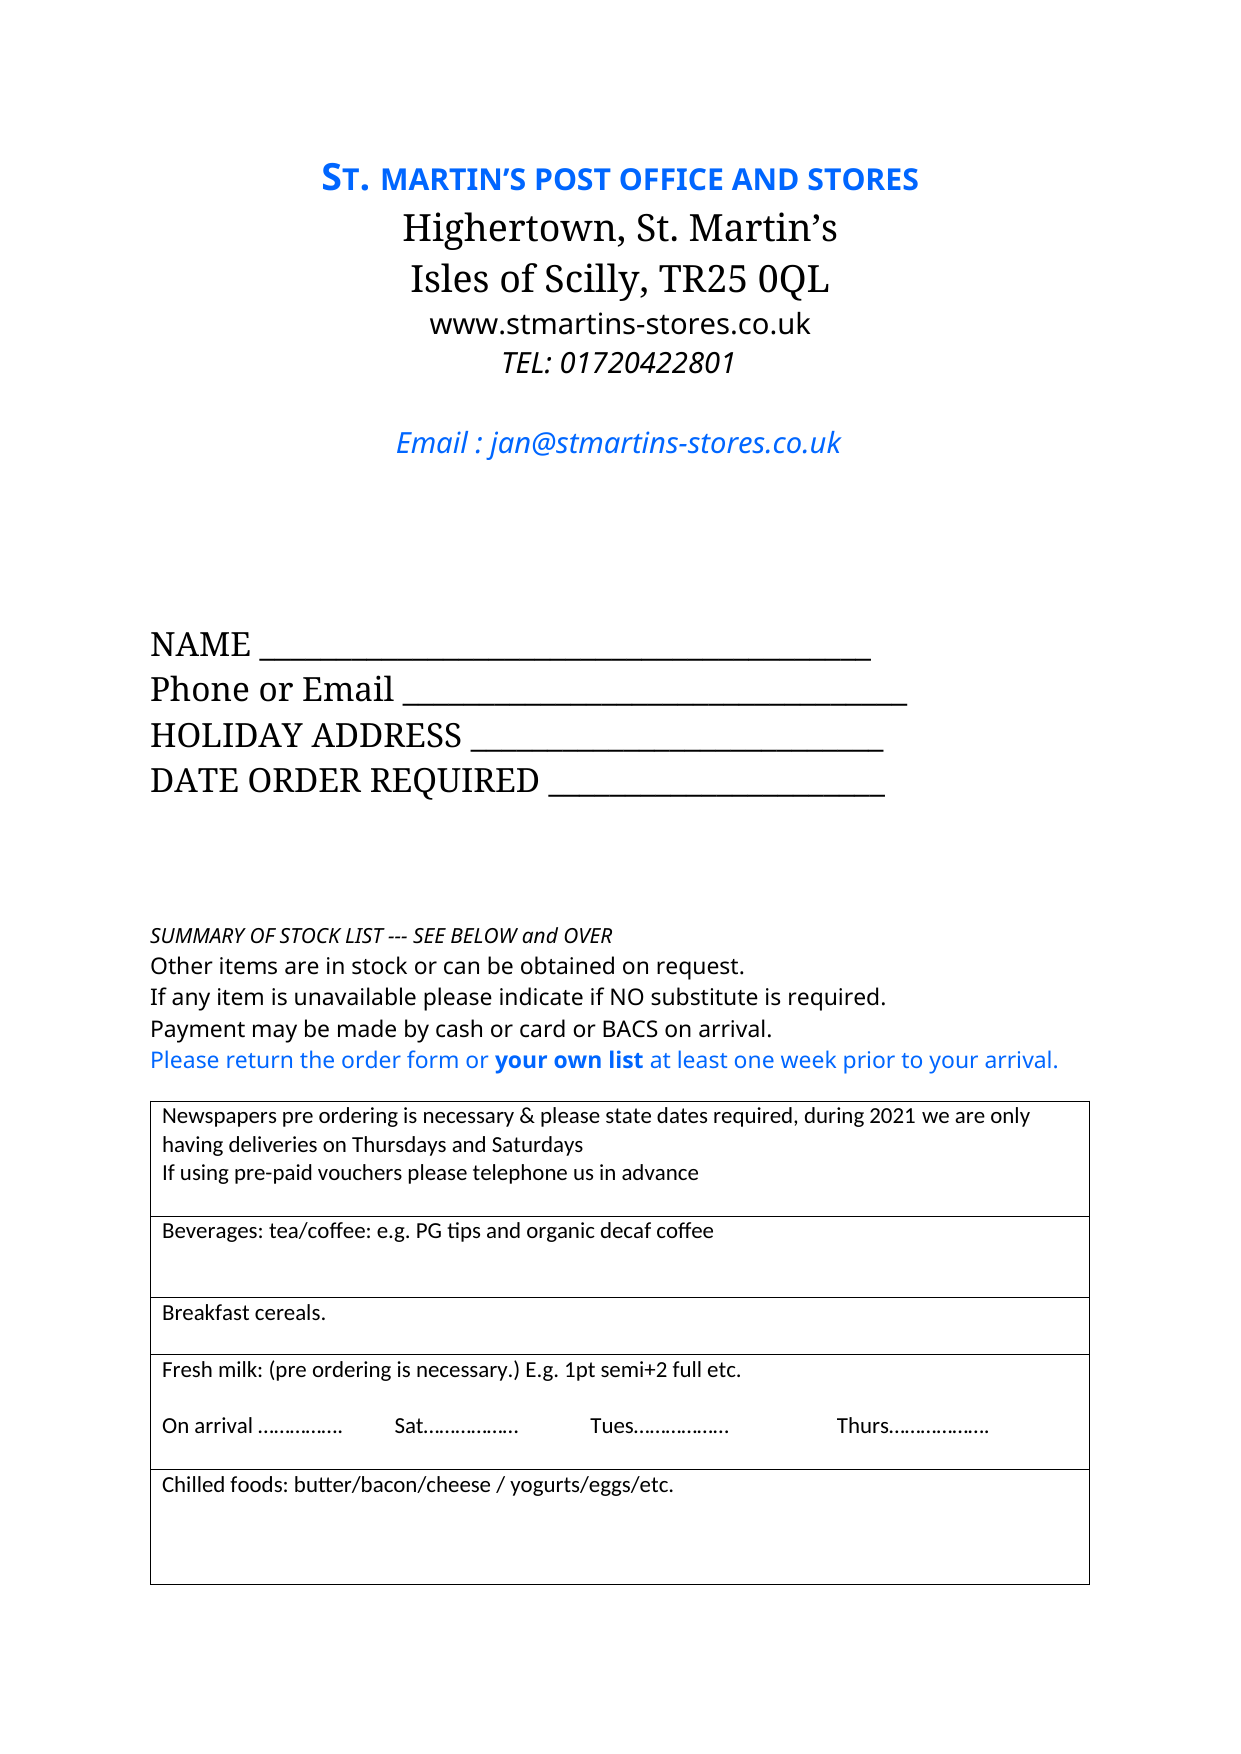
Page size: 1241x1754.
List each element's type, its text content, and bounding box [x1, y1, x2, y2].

text ST. MARTIN’S POST OFFICE AND STORES [150, 150, 1090, 201]
text Isles of Scilly, TR25 0QL [150, 252, 1090, 303]
text www.stmartins-stores.co.uk [150, 303, 1090, 343]
table_header Newspapers pre ordering is necessary & please state dates required, during 2021 we are only having deliveries on Thursdays and Saturdays If using pre-paid vouchers please telephone us in advance [151, 1102, 1089, 1216]
text Phone or Email _________________________________ [150, 666, 1090, 711]
text Highertown, St. Martin’s [150, 201, 1090, 252]
text Payment may be made by cash or card or BACS on arrival. [150, 1013, 1090, 1044]
text Other items are in stock or can be obtained on request. [150, 950, 1090, 981]
text DATE ORDER REQUIRED ______________________ [150, 757, 1090, 802]
text Please return the order form or your own list at least one week prior to your arrival. [150, 1044, 1090, 1075]
text TEL: 01720422801 [150, 343, 1090, 382]
text If any item is unavailable please indicate if NO substitute is required. [150, 981, 1090, 1013]
text NAME ________________________________________ [150, 621, 1090, 666]
table_cell Fresh milk: (pre ordering is necessary.) E.g. 1pt semi+2 full etc. On arrival ……………. Sat……………… Tues……………… Thurs………………. [151, 1355, 1089, 1469]
text SUMMARY OF STOCK LIST --- SEE BELOW and OVER [150, 922, 1090, 950]
text HOLIDAY ADDRESS ___________________________ [150, 711, 1090, 757]
table_cell Chilled foods: butter/bacon/cheese / yogurts/eggs/etc. [151, 1470, 1089, 1584]
table_cell Beverages: tea/coffee: e.g. PG tips and organic decaf coffee [151, 1217, 1089, 1297]
table_cell Breakfast cereals. [151, 1298, 1089, 1354]
text Email : jan@stmartins-stores.co.uk [150, 422, 1090, 462]
